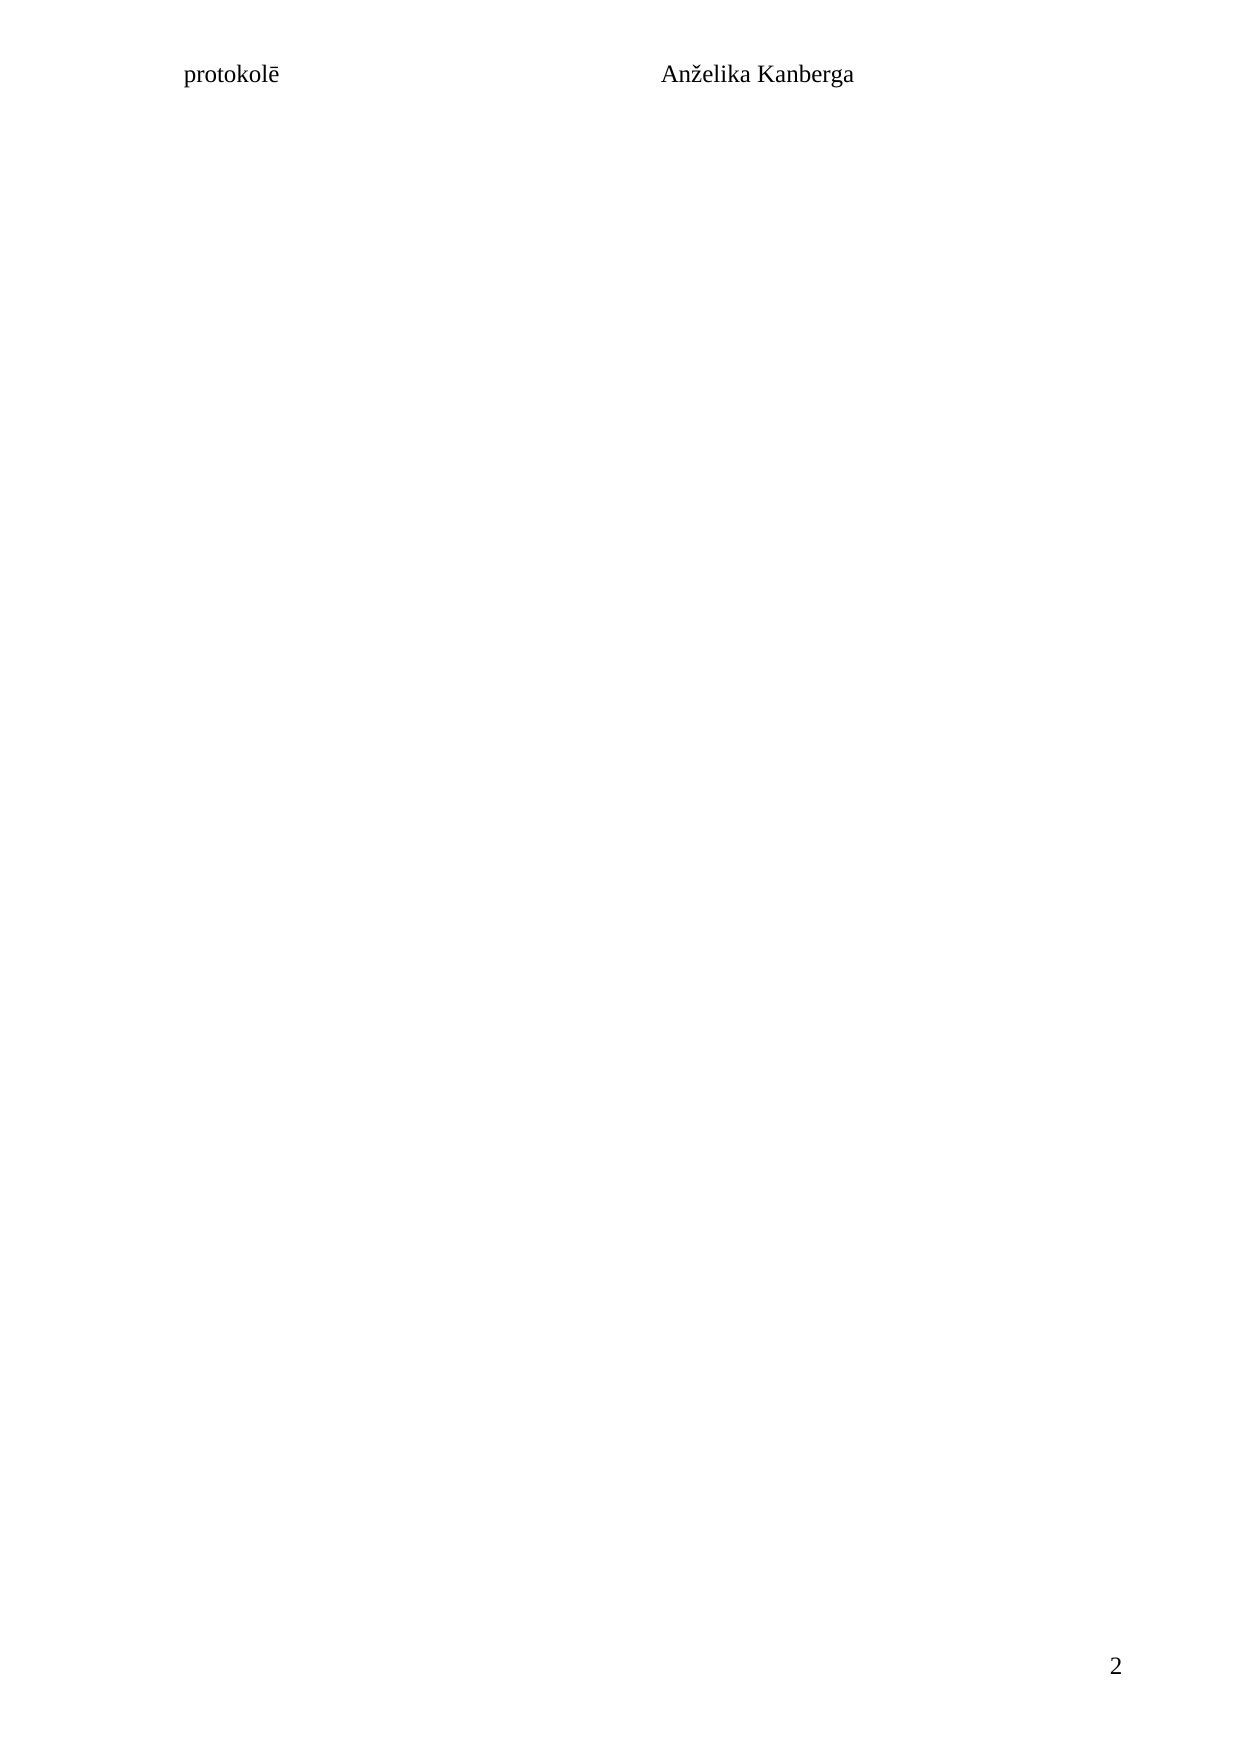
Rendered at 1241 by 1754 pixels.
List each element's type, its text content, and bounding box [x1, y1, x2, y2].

text protokolē Anželika Kanberga [177, 59, 1122, 117]
